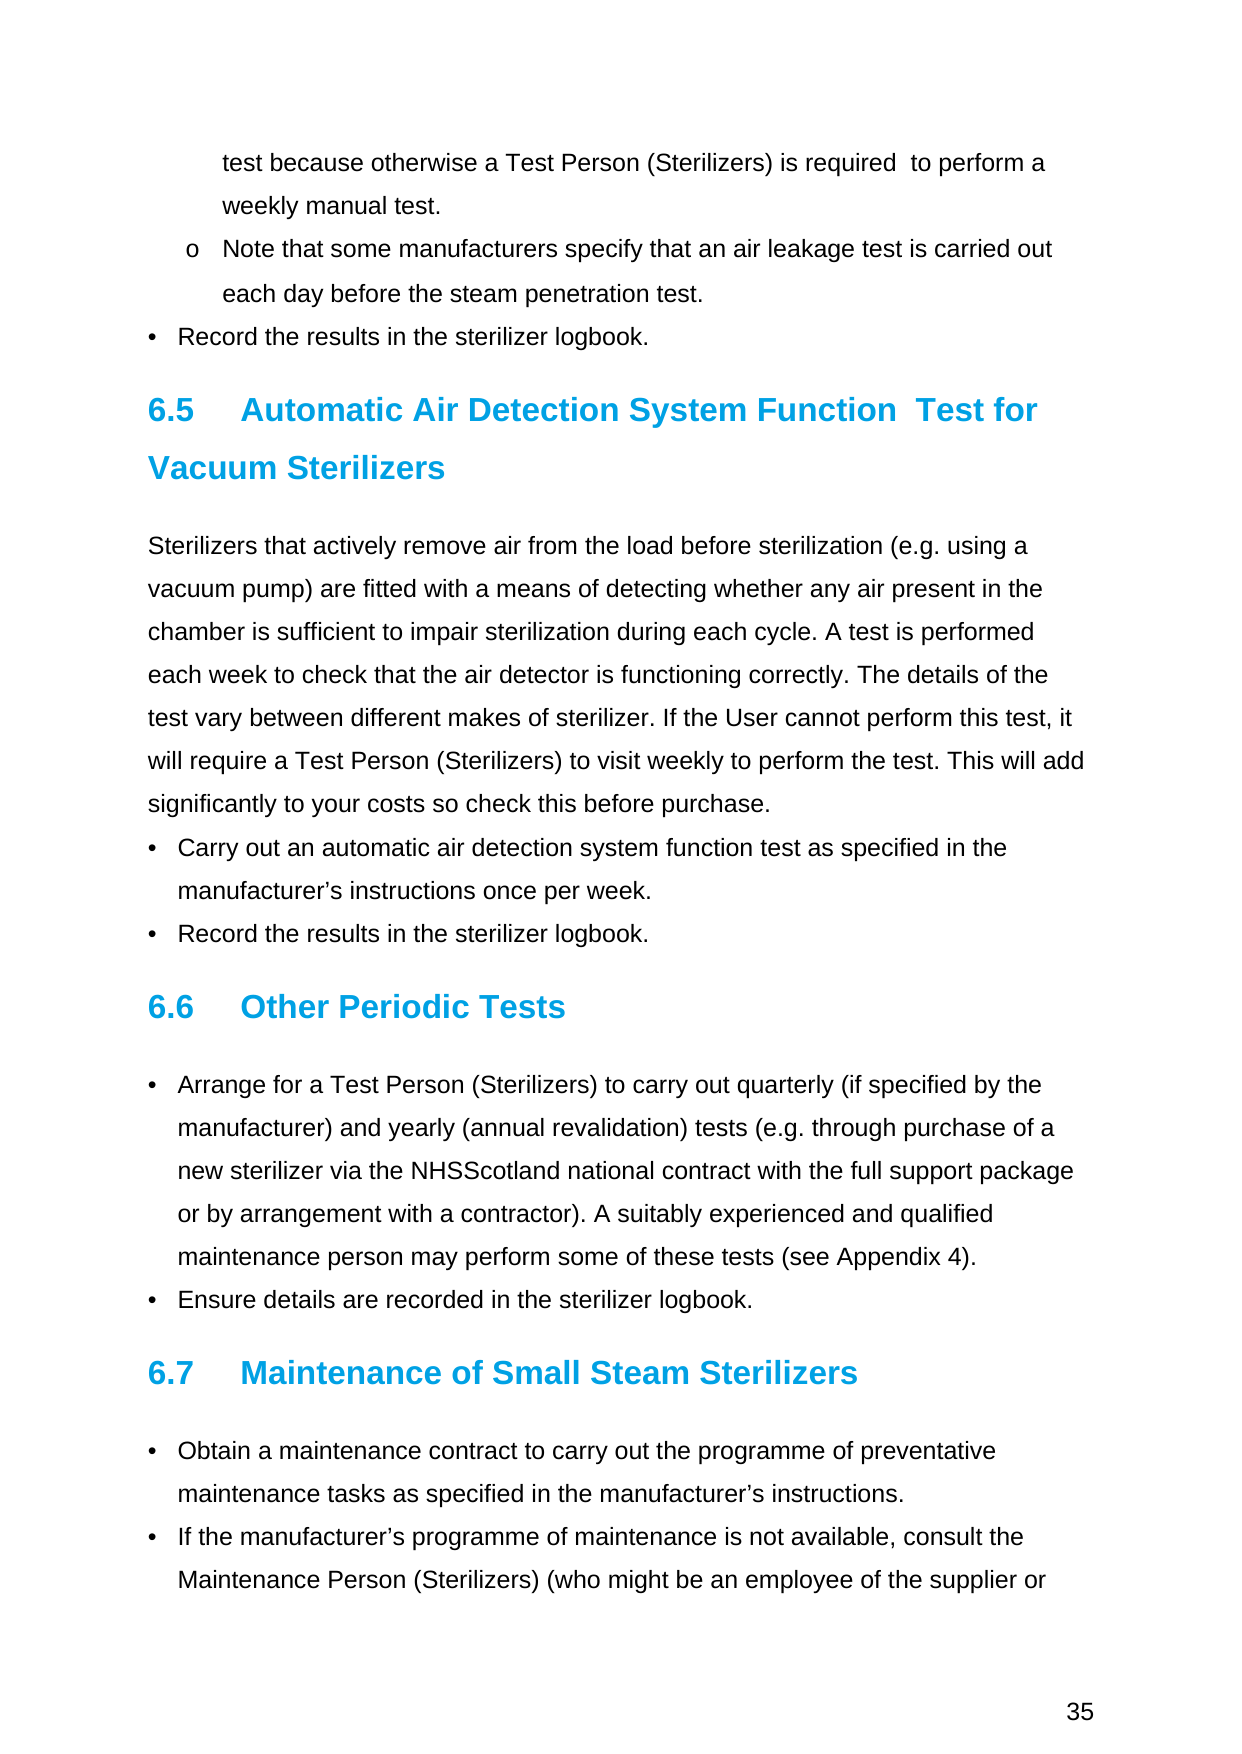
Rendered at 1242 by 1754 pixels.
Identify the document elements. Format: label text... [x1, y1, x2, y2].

text Arrange for a Test Person (Sterilizers) to carry out quarterly (if specified by the manufacturer) and yearly (annual revalidation) tests (e.g. through purchase of a new sterilizer via the NHSScotland national contract with the full support package or by arrangement with a contractor). A suitably experienced and qualified maintenance person may perform some of these tests (see Appendix 4). [148, 1069, 1094, 1271]
subtitle 6.6 Other Periodic Tests [148, 987, 1094, 1025]
text Record the results in the sterilizer logbook. [148, 322, 1094, 351]
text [185, 148, 1094, 219]
subtitle 6.5 Automatic Air Detection System Function Test for Vacuum Sterilizers [148, 391, 1094, 487]
text Carry out an automatic air detection system function test as specified in the manufacturer’s instructions once per week. [148, 833, 1094, 904]
text Obtain a maintenance contract to carry out the programme of preventative maintenance tasks as specified in the manufacturer’s instructions. [148, 1436, 1094, 1508]
subtitle 6.7 Maintenance of Small Steam Sterilizers [148, 1353, 1094, 1392]
text Record the results in the sterilizer logbook. [148, 919, 1094, 948]
text Sterilizers that actively remove air from the load before sterilization (e.g. using a vacuum pump) are fitted with a means of detecting whether any air present in the chamber is sufficient to impair sterilization during each cycle. A test is performed each week to check that the air detector is functioning correctly. The details of the test vary between different makes of sterilizer. If the User cannot perform this test, it will require a Test Person (Sterilizers) to visit weekly to perform the test. This will add significantly to your costs so check this before purchase. [148, 531, 1094, 818]
text Note that some manufacturers specify that an air leakage test is carried out each day before the steam penetration test. [185, 234, 1094, 308]
text Ensure details are recorded in the sterilizer logbook. [148, 1285, 1094, 1314]
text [148, 1522, 1094, 1594]
